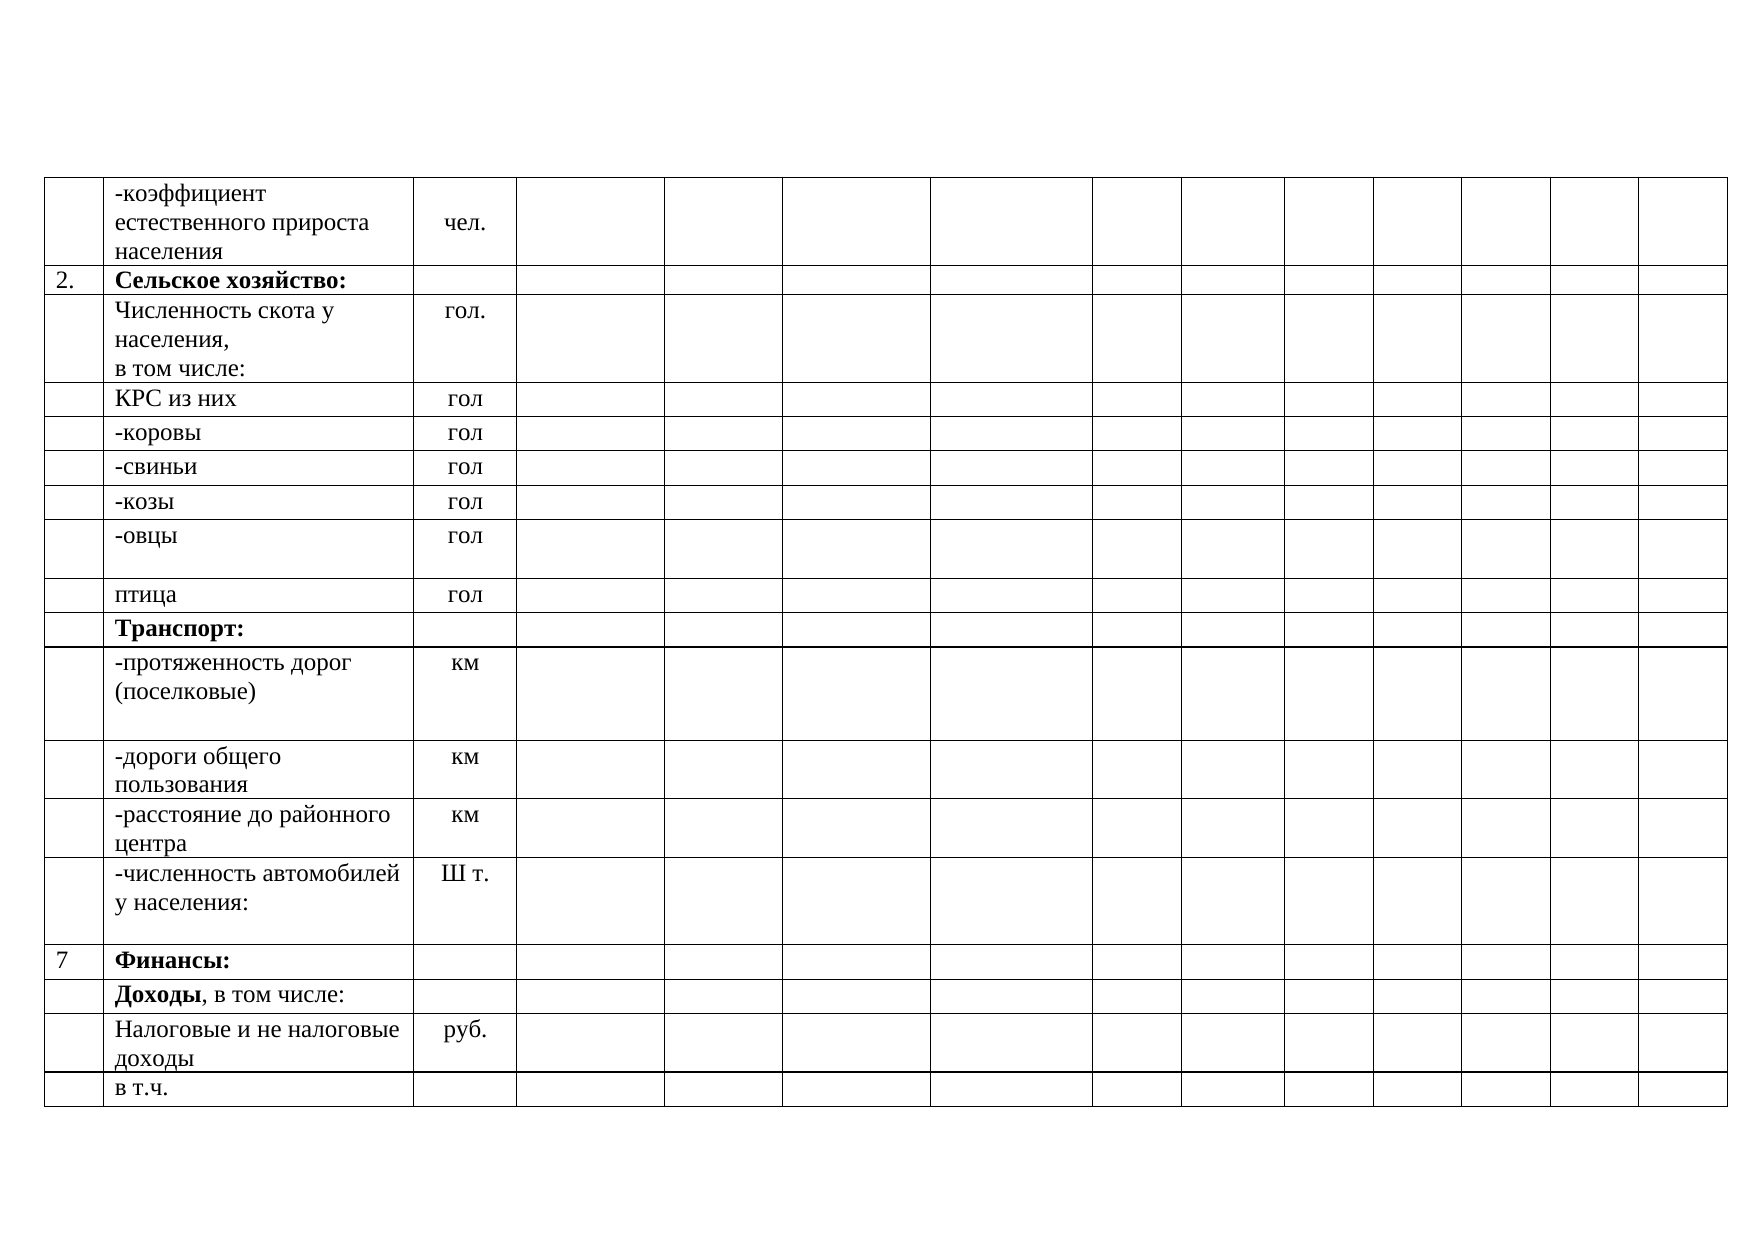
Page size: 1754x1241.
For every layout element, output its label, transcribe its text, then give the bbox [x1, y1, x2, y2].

table_cell [45, 417, 103, 450]
table_cell [1285, 858, 1373, 944]
table_cell [517, 858, 664, 944]
table_cell [1182, 486, 1284, 519]
table_cell [517, 383, 664, 416]
table_cell [1182, 1014, 1284, 1071]
table_cell [45, 1073, 103, 1106]
table_cell [783, 417, 930, 450]
table_cell [1093, 383, 1181, 416]
table_cell [1462, 579, 1550, 612]
table_cell [1285, 1014, 1373, 1071]
table_cell [1374, 486, 1461, 519]
table_cell -свиньи [104, 451, 413, 485]
table_cell [931, 383, 1092, 416]
table_cell [783, 383, 930, 416]
table_cell [931, 945, 1092, 978]
table_cell гол. [414, 295, 516, 382]
table_cell [1182, 858, 1284, 944]
table_cell [517, 295, 664, 382]
table_cell [1285, 451, 1373, 485]
table_cell [1285, 799, 1373, 857]
table_cell [1462, 741, 1550, 798]
table_cell [1462, 178, 1550, 264]
table_cell [1551, 579, 1638, 612]
table_cell [931, 613, 1092, 646]
table_cell [1093, 741, 1181, 798]
table_cell [665, 295, 782, 382]
table_cell гол [414, 451, 516, 485]
table_cell [783, 295, 930, 382]
table_cell [783, 858, 930, 944]
table_cell [1639, 266, 1727, 294]
table_cell -овцы [104, 520, 413, 578]
table_cell [1639, 799, 1727, 857]
table_cell [783, 945, 930, 978]
table_cell [1182, 520, 1284, 578]
table_cell [1639, 579, 1727, 612]
table_cell [665, 858, 782, 944]
table_cell [1462, 945, 1550, 978]
table_cell [931, 417, 1092, 450]
table_cell [783, 980, 930, 1013]
table_cell [1182, 648, 1284, 740]
table_cell [1182, 945, 1284, 978]
table_cell [931, 486, 1092, 519]
table_cell [665, 383, 782, 416]
table_cell [1639, 648, 1727, 740]
table_cell 7 [45, 945, 103, 978]
table_cell [931, 648, 1092, 740]
table_cell -численность автомобилей у населения: [104, 858, 413, 944]
table_cell -дороги общего пользования [104, 741, 413, 798]
table_cell [1639, 1073, 1727, 1106]
table_cell [1093, 980, 1181, 1013]
table_cell Сельское хозяйство: [104, 266, 413, 294]
table_cell -расстояние до районного центра [104, 799, 413, 857]
table_cell [665, 980, 782, 1013]
table_cell -козы [104, 486, 413, 519]
table_cell [1374, 648, 1461, 740]
table_cell Финансы: [104, 945, 413, 978]
table_cell [1285, 486, 1373, 519]
table_cell [45, 1014, 103, 1071]
table_cell [931, 266, 1092, 294]
table_cell [783, 579, 930, 612]
table_cell [1462, 451, 1550, 485]
table_cell [1551, 1073, 1638, 1106]
table_cell гол [414, 486, 516, 519]
table_cell [1639, 741, 1727, 798]
table_cell [665, 1014, 782, 1071]
table_cell [1285, 648, 1373, 740]
table_cell [1093, 520, 1181, 578]
table_cell [45, 579, 103, 612]
table_cell [783, 613, 930, 646]
table_cell [1551, 945, 1638, 978]
table_cell -протяженность дорог (поселковые) [104, 648, 413, 740]
table_cell [1462, 1073, 1550, 1106]
table_cell [517, 451, 664, 485]
table_cell [665, 417, 782, 450]
table_cell [517, 613, 664, 646]
table_cell КРС из них [104, 383, 413, 416]
table_cell [1285, 579, 1373, 612]
table_cell [1462, 486, 1550, 519]
table_cell [1182, 1073, 1284, 1106]
table_cell [1462, 799, 1550, 857]
table_cell [931, 579, 1092, 612]
table_cell [517, 648, 664, 740]
table_cell [1639, 520, 1727, 578]
table_cell [1285, 266, 1373, 294]
table_cell [1285, 383, 1373, 416]
table_cell [517, 417, 664, 450]
table_cell [45, 980, 103, 1013]
table_cell [45, 613, 103, 646]
table_cell [1462, 383, 1550, 416]
table_cell [931, 178, 1092, 264]
table_cell птица [104, 579, 413, 612]
table_cell [1374, 980, 1461, 1013]
table_cell [45, 486, 103, 519]
table_cell [1462, 520, 1550, 578]
table_cell [931, 295, 1092, 382]
table_cell [1093, 1014, 1181, 1071]
table_cell [931, 451, 1092, 485]
table_cell [1285, 295, 1373, 382]
table_cell [665, 486, 782, 519]
table_cell [1374, 178, 1461, 264]
table_cell [1285, 741, 1373, 798]
table_cell [1551, 266, 1638, 294]
table_cell [1182, 417, 1284, 450]
table_cell [1639, 178, 1727, 264]
table_cell [517, 980, 664, 1013]
table_cell [517, 799, 664, 857]
table_cell [1374, 417, 1461, 450]
table_cell [414, 1073, 516, 1106]
table_cell [1551, 858, 1638, 944]
table_cell [1639, 980, 1727, 1013]
table_cell [517, 579, 664, 612]
table_cell [783, 741, 930, 798]
table_cell км [414, 799, 516, 857]
table_cell [1093, 178, 1181, 264]
table_cell [783, 648, 930, 740]
table_cell [665, 741, 782, 798]
table_cell [1374, 858, 1461, 944]
table_cell [1285, 945, 1373, 978]
table_cell [1182, 741, 1284, 798]
table_cell [1639, 945, 1727, 978]
table_cell 2. [45, 266, 103, 294]
table_cell [1639, 486, 1727, 519]
table_cell [665, 178, 782, 264]
table_cell [1285, 520, 1373, 578]
table_cell [783, 266, 930, 294]
table_cell [665, 945, 782, 978]
table_cell [1093, 613, 1181, 646]
table_cell [517, 945, 664, 978]
table_cell [1374, 741, 1461, 798]
table_cell [1285, 417, 1373, 450]
table_cell [517, 266, 664, 294]
table_cell [665, 579, 782, 612]
table_cell [1551, 451, 1638, 485]
table_cell [1182, 613, 1284, 646]
table_cell [1551, 178, 1638, 264]
table_cell [45, 520, 103, 578]
table_cell [1374, 579, 1461, 612]
table_cell [414, 945, 516, 978]
table_cell [1462, 295, 1550, 382]
table_cell [665, 613, 782, 646]
table_cell [414, 613, 516, 646]
table_cell [1093, 945, 1181, 978]
table_cell [1639, 451, 1727, 485]
table_cell [783, 451, 930, 485]
table_cell гол [414, 520, 516, 578]
table_cell [1182, 980, 1284, 1013]
table_cell [931, 741, 1092, 798]
table_cell [1551, 417, 1638, 450]
table_cell [931, 858, 1092, 944]
table_cell [1462, 648, 1550, 740]
table_cell [1182, 579, 1284, 612]
table_cell [1374, 520, 1461, 578]
table_cell [45, 178, 103, 264]
table_cell чел. [414, 178, 516, 264]
table_cell [517, 486, 664, 519]
table_cell [931, 980, 1092, 1013]
table_cell [1374, 266, 1461, 294]
table_cell [1093, 266, 1181, 294]
table_cell [1093, 451, 1181, 485]
table_cell [783, 520, 930, 578]
table_cell [1551, 648, 1638, 740]
table_cell [1551, 799, 1638, 857]
table_cell [414, 266, 516, 294]
table_cell руб. [414, 1014, 516, 1071]
table_cell [1374, 1014, 1461, 1071]
table_cell [1639, 613, 1727, 646]
table_cell км [414, 648, 516, 740]
table_cell [1462, 417, 1550, 450]
table_cell [783, 178, 930, 264]
table_cell [1462, 613, 1550, 646]
table_cell [1551, 520, 1638, 578]
table_cell [517, 520, 664, 578]
table_cell [665, 266, 782, 294]
table_cell [45, 451, 103, 485]
table_cell [45, 799, 103, 857]
table_cell [1093, 648, 1181, 740]
table_cell [1374, 295, 1461, 382]
table_cell [1093, 486, 1181, 519]
table_cell [1551, 295, 1638, 382]
table_cell [1093, 858, 1181, 944]
table_cell [1093, 417, 1181, 450]
table_cell [1639, 383, 1727, 416]
table_cell [1462, 266, 1550, 294]
table_cell [517, 1073, 664, 1106]
table_cell [1551, 383, 1638, 416]
table_cell [45, 858, 103, 944]
table_cell [1182, 178, 1284, 264]
table_cell [1093, 1073, 1181, 1106]
table_cell [1551, 980, 1638, 1013]
table_cell [1374, 451, 1461, 485]
table_cell [1285, 980, 1373, 1013]
table_cell [1093, 295, 1181, 382]
table_cell [1182, 383, 1284, 416]
table_cell гол [414, 579, 516, 612]
table_cell [931, 1073, 1092, 1106]
table_cell [1551, 613, 1638, 646]
table_cell гол [414, 383, 516, 416]
table_cell [931, 520, 1092, 578]
table_cell Численность скота у населения, в том числе: [104, 295, 413, 382]
table_cell [665, 451, 782, 485]
table_cell [1182, 799, 1284, 857]
table_cell [1462, 1014, 1550, 1071]
table_cell в т.ч. [104, 1073, 413, 1106]
table_cell [783, 486, 930, 519]
table_cell [1285, 178, 1373, 264]
table_cell [517, 1014, 664, 1071]
table_cell [1551, 1014, 1638, 1071]
table_cell [1285, 1073, 1373, 1106]
table_cell [1093, 799, 1181, 857]
table_cell -коровы [104, 417, 413, 450]
table_cell [1551, 486, 1638, 519]
table_cell [45, 648, 103, 740]
table_cell Транспорт: [104, 613, 413, 646]
table_cell [665, 648, 782, 740]
table_cell [1639, 1014, 1727, 1071]
table_cell [414, 980, 516, 1013]
table_cell [517, 741, 664, 798]
table_cell [783, 799, 930, 857]
table_cell [1374, 945, 1461, 978]
table_cell [1462, 858, 1550, 944]
table_cell [1639, 295, 1727, 382]
table_cell Доходы, в том числе: [104, 980, 413, 1013]
table_cell [45, 383, 103, 416]
table_cell [665, 520, 782, 578]
table_cell [1639, 417, 1727, 450]
table_cell [1374, 799, 1461, 857]
table_cell [1093, 579, 1181, 612]
table_cell [1374, 1073, 1461, 1106]
table_cell [783, 1014, 930, 1071]
table_cell [665, 1073, 782, 1106]
table_cell [517, 178, 664, 264]
table_cell км [414, 741, 516, 798]
table_cell [1182, 451, 1284, 485]
table_cell [45, 295, 103, 382]
table_cell [783, 1073, 930, 1106]
table_cell [1462, 980, 1550, 1013]
table_cell гол [414, 417, 516, 450]
table_cell [45, 741, 103, 798]
table_cell [1551, 741, 1638, 798]
table_cell Ш т. [414, 858, 516, 944]
table_cell [1374, 383, 1461, 416]
table_cell [1182, 266, 1284, 294]
table_cell [931, 1014, 1092, 1071]
table_cell [1285, 613, 1373, 646]
table_cell [665, 799, 782, 857]
table_cell -коэффициент естественного прироста населения [104, 178, 413, 264]
table_cell [1182, 295, 1284, 382]
table_cell [931, 799, 1092, 857]
table_cell [1639, 858, 1727, 944]
table_cell Налоговые и не налоговые доходы [104, 1014, 413, 1071]
table_cell [1374, 613, 1461, 646]
